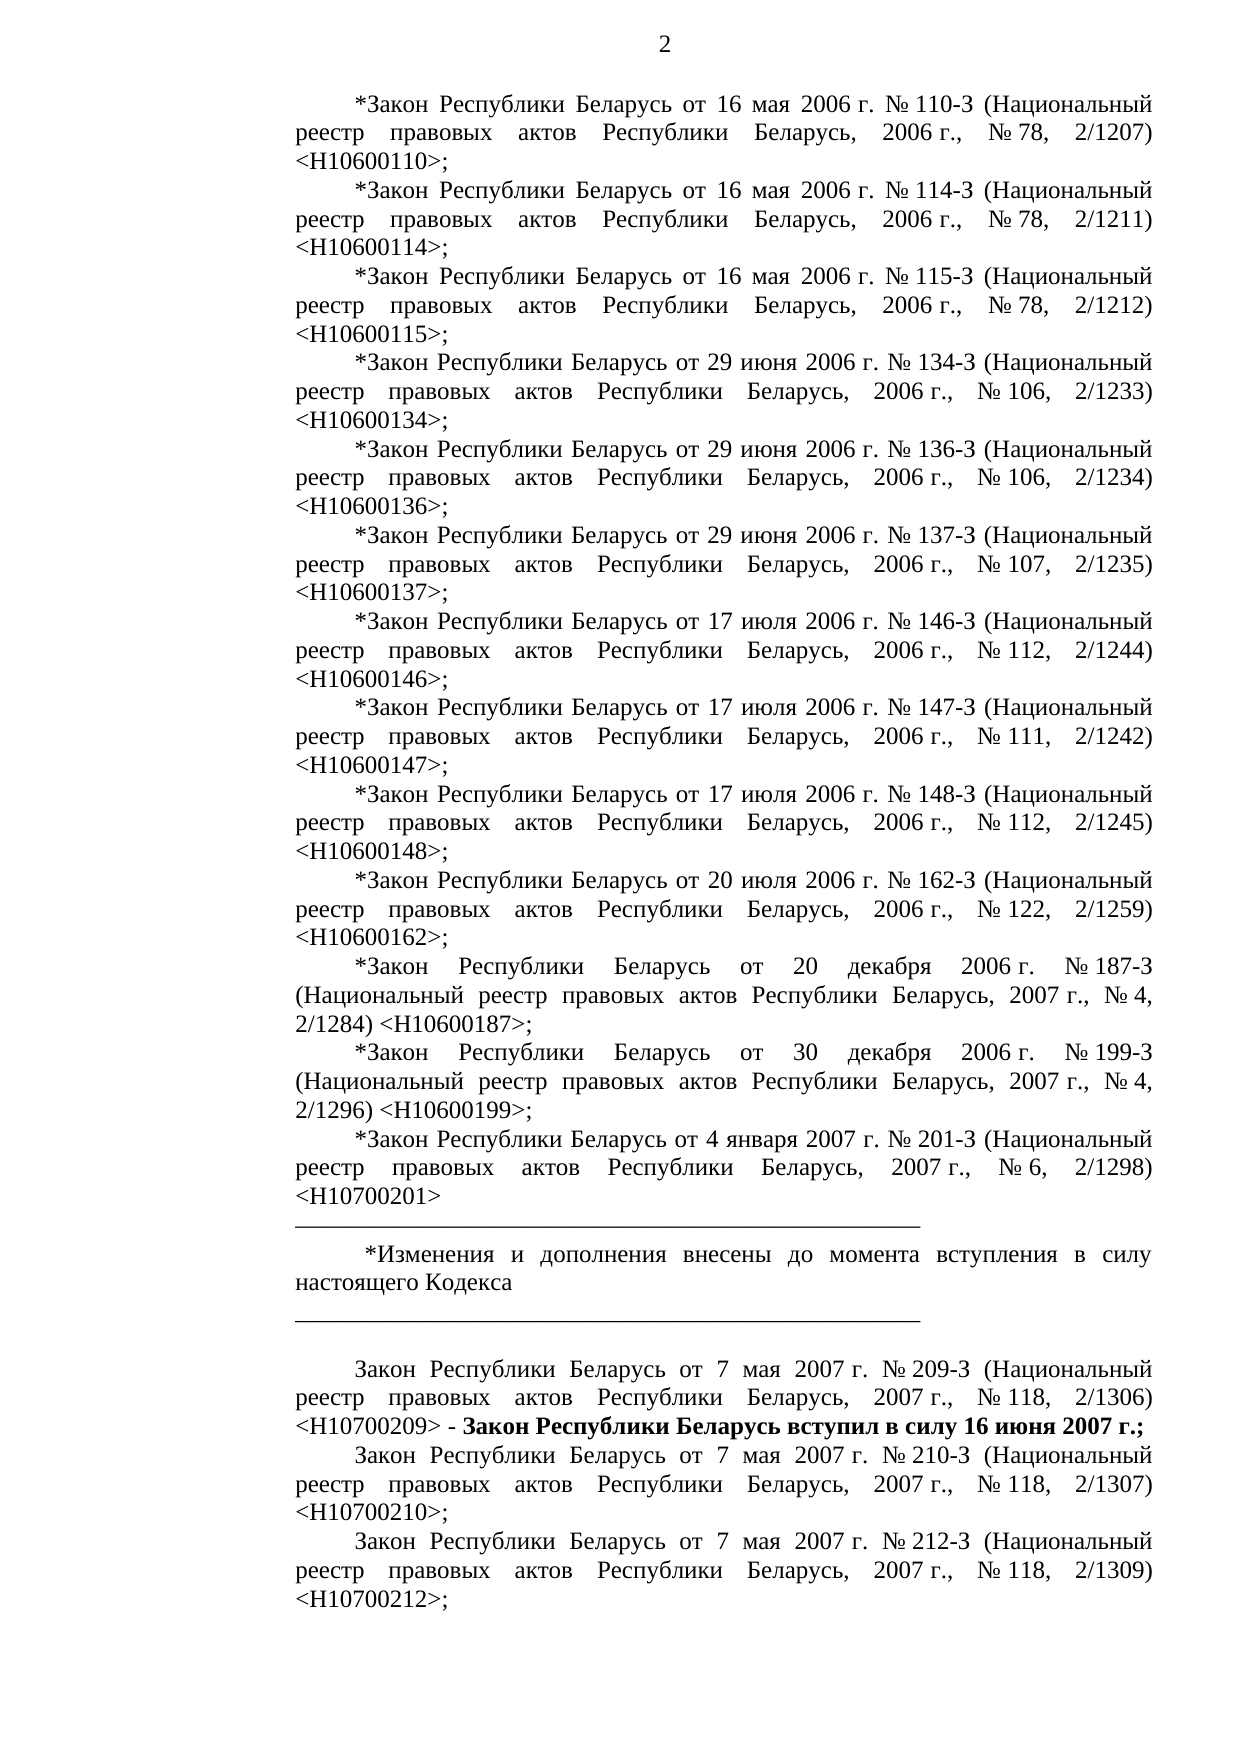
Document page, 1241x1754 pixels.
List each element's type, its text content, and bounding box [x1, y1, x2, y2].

text Закон Республики Беларусь от 7 мая 2007 г. № 212-З (Национальный реестр правовых актов Республики Беларусь, 2007 г., № 118, 2/1309) <H10700212>; [295, 1526, 1153, 1612]
text *Закон Республики Беларусь от 4 января 2007 г. № 201-З (Национальный реестр правовых актов Республики Беларусь, 2007 г., № 6, 2/1298) <H10700201> [295, 1124, 1153, 1210]
text *Закон Республики Беларусь от 20 июля 2006 г. № 162-З (Национальный реестр правовых актов Республики Беларусь, 2006 г., № 122, 2/1259) <H10600162>; [295, 865, 1153, 951]
text *Закон Республики Беларусь от 29 июня 2006 г. № 134-З (Национальный реестр правовых актов Республики Беларусь, 2006 г., № 106, 2/1233) <H10600134>; [295, 347, 1153, 434]
text *Закон Республики Беларусь от 17 июля 2006 г. № 146-З (Национальный реестр правовых актов Республики Беларусь, 2006 г., № 112, 2/1244) <H10600146>; [295, 606, 1153, 692]
text *Закон Республики Беларусь от 16 мая 2006 г. № 115-З (Национальный реестр правовых актов Республики Беларусь, 2006 г., № 78, 2/1212) <H10600115>; [295, 261, 1153, 347]
text ————————————————————————— [295, 1210, 1153, 1239]
text *Закон Республики Беларусь от 16 мая 2006 г. № 114-З (Национальный реестр правовых актов Республики Беларусь, 2006 г., № 78, 2/1211) <H10600114>; [295, 175, 1153, 261]
text *Закон Республики Беларусь от 29 июня 2006 г. № 137-З (Национальный реестр правовых актов Республики Беларусь, 2006 г., № 107, 2/1235) <H10600137>; [295, 520, 1153, 606]
text *Закон Республики Беларусь от 30 декабря 2006 г. № 199-З (Национальный реестр правовых актов Республики Беларусь, 2007 г., № 4, 2/1296) <H10600199>; [295, 1037, 1153, 1124]
text Закон Республики Беларусь от 7 мая 2007 г. № 210-З (Национальный реестр правовых актов Республики Беларусь, 2007 г., № 118, 2/1307) <H10700210>; [295, 1440, 1153, 1526]
text *Закон Республики Беларусь от 17 июля 2006 г. № 147-З (Национальный реестр правовых актов Республики Беларусь, 2006 г., № 111, 2/1242) <H10600147>; [295, 692, 1153, 779]
text *Закон Республики Беларусь от 17 июля 2006 г. № 148-З (Национальный реестр правовых актов Республики Беларусь, 2006 г., № 112, 2/1245) <H10600148>; [295, 779, 1153, 865]
text __________________________________________________ [295, 1296, 1153, 1325]
text *Закон Республики Беларусь от 16 мая 2006 г. № 110-З (Национальный реестр правовых актов Республики Беларусь, 2006 г., № 78, 2/1207) <H10600110>; [295, 89, 1153, 175]
text Закон Республики Беларусь от 7 мая 2007 г. № 209-З (Национальный реестр правовых актов Республики Беларусь, 2007 г., № 118, 2/1306) <H10700209> - Закон Республики Беларусь вступил в силу 16 июня 2007 г.; [295, 1354, 1153, 1440]
text *Закон Республики Беларусь от 29 июня 2006 г. № 136-З (Национальный реестр правовых актов Республики Беларусь, 2006 г., № 106, 2/1234) <H10600136>; [295, 434, 1153, 520]
text *Изменения и дополнения внесены до момента вступления в силу настоящего Кодекса [295, 1239, 1153, 1296]
text *Закон Республики Беларусь от 20 декабря 2006 г. № 187-З (Национальный реестр правовых актов Республики Беларусь, 2007 г., № 4, 2/1284) <H10600187>; [295, 951, 1153, 1037]
